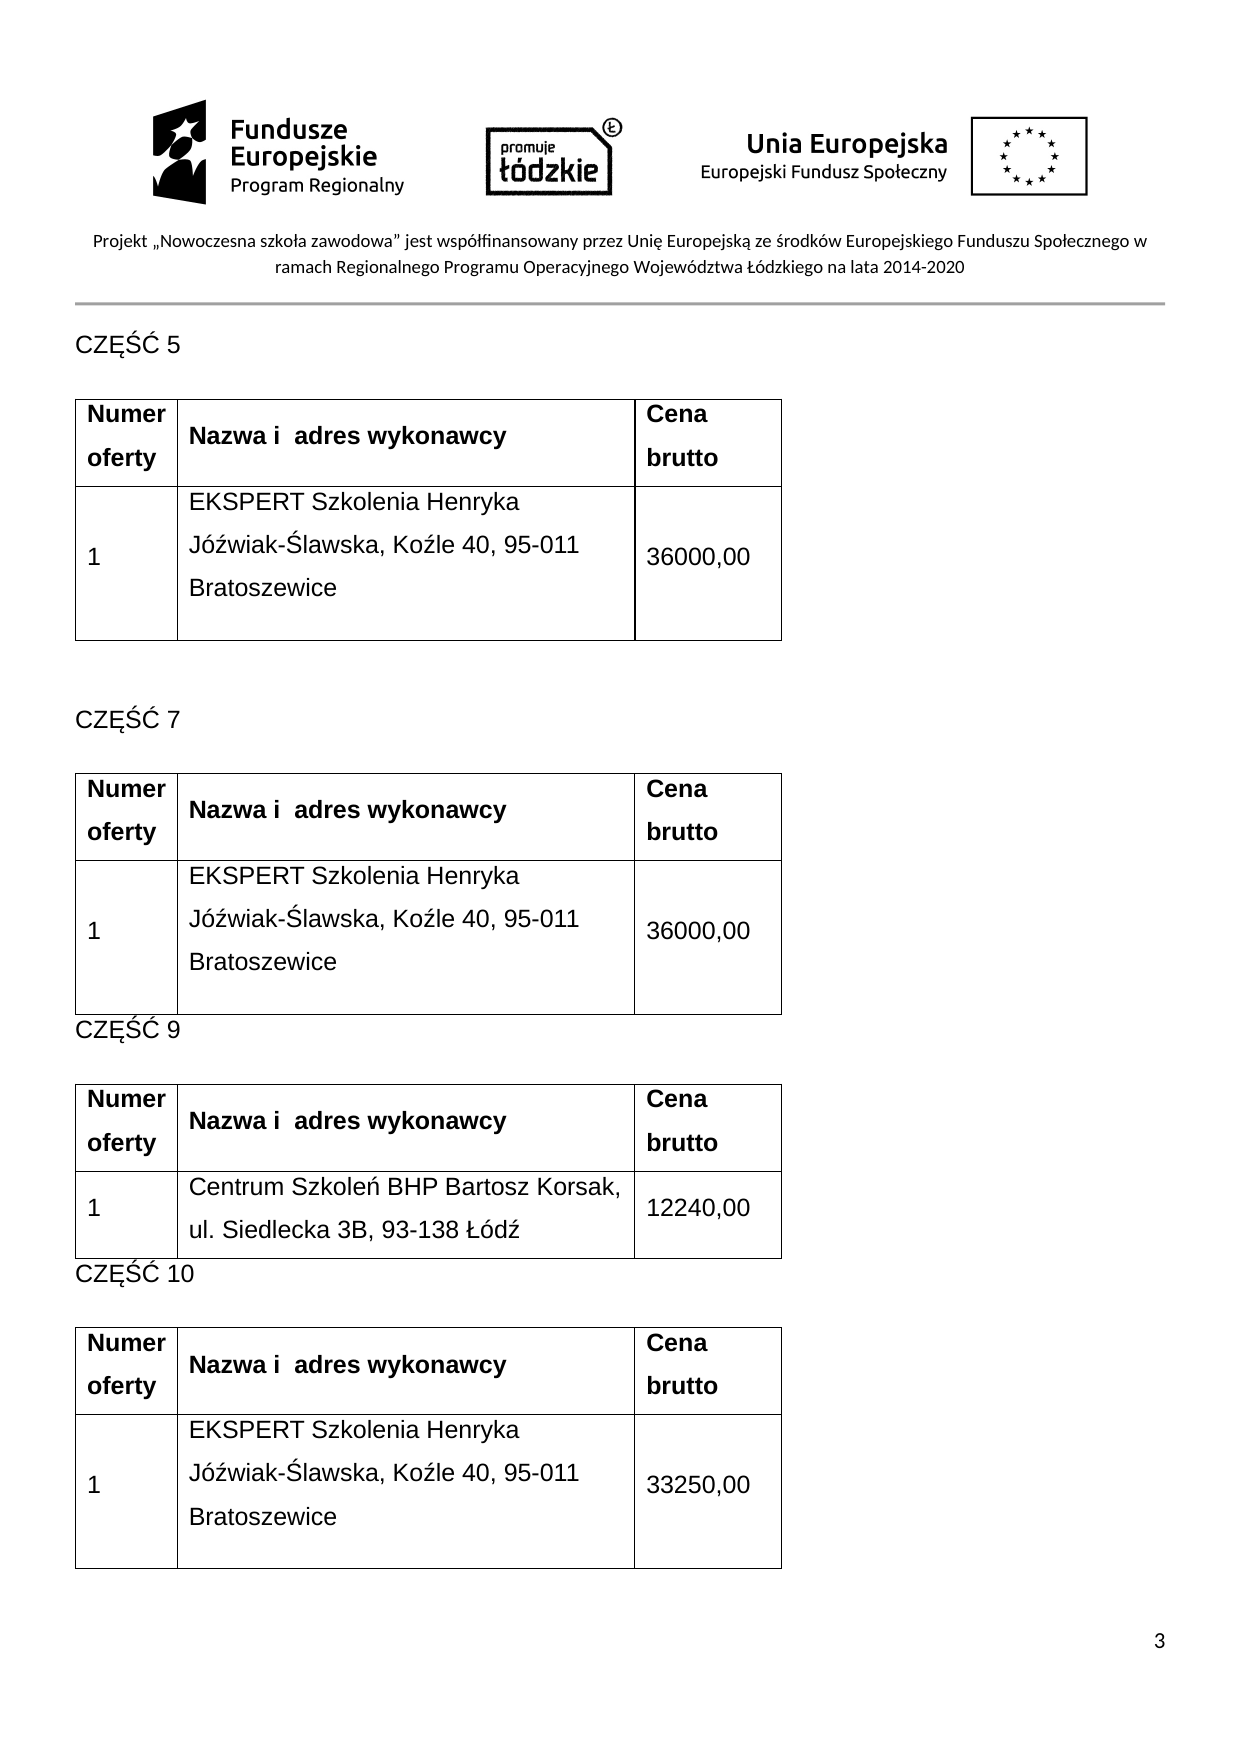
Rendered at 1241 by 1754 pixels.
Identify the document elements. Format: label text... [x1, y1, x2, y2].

table_cell EKSPERT Szkolenia Henryka Jóźwiak-Ślawska, Koźle 40, 95-011 Bratoszewice [178, 1415, 634, 1568]
table_header Nazwa i adres wykonawcy [178, 774, 634, 860]
table_cell 1 [76, 1172, 177, 1258]
table_header Numer oferty [76, 1328, 177, 1414]
table_header Cena brutto [635, 1328, 781, 1414]
table_header Cena brutto [636, 400, 781, 486]
table_header Numer oferty [76, 774, 177, 860]
table_cell 33250,00 [635, 1415, 781, 1568]
table_cell 1 [76, 487, 177, 640]
table_cell 1 [76, 861, 177, 1014]
table_cell EKSPERT Szkolenia Henryka Jóźwiak-Ślawska, Koźle 40, 95-011 Bratoszewice [178, 487, 634, 640]
picture [127, 71, 1114, 229]
table_cell 36000,00 [636, 487, 781, 640]
table_header Cena brutto [635, 1085, 781, 1171]
table_header Nazwa i adres wykonawcy [178, 1328, 634, 1414]
table_cell EKSPERT Szkolenia Henryka Jóźwiak-Ślawska, Koźle 40, 95-011 Bratoszewice [178, 861, 634, 1014]
table_cell 12240,00 [635, 1172, 781, 1258]
text CZĘŚĆ 10 [75, 1259, 1165, 1288]
table_header Numer oferty [76, 1085, 177, 1171]
text CZĘŚĆ 7 [75, 705, 1165, 733]
table_cell 36000,00 [635, 861, 781, 1014]
text CZĘŚĆ 5 [75, 330, 1165, 359]
table_header Nazwa i adres wykonawcy [178, 1085, 634, 1171]
table_cell 1 [76, 1415, 177, 1568]
table_header Cena brutto [635, 774, 781, 860]
text CZĘŚĆ 9 [75, 1015, 1165, 1044]
table_header Numer oferty [76, 400, 177, 486]
table_cell Centrum Szkoleń BHP Bartosz Korsak, ul. Siedlecka 3B, 93-138 Łódź [178, 1172, 634, 1258]
table_header Nazwa i adres wykonawcy [178, 400, 634, 486]
